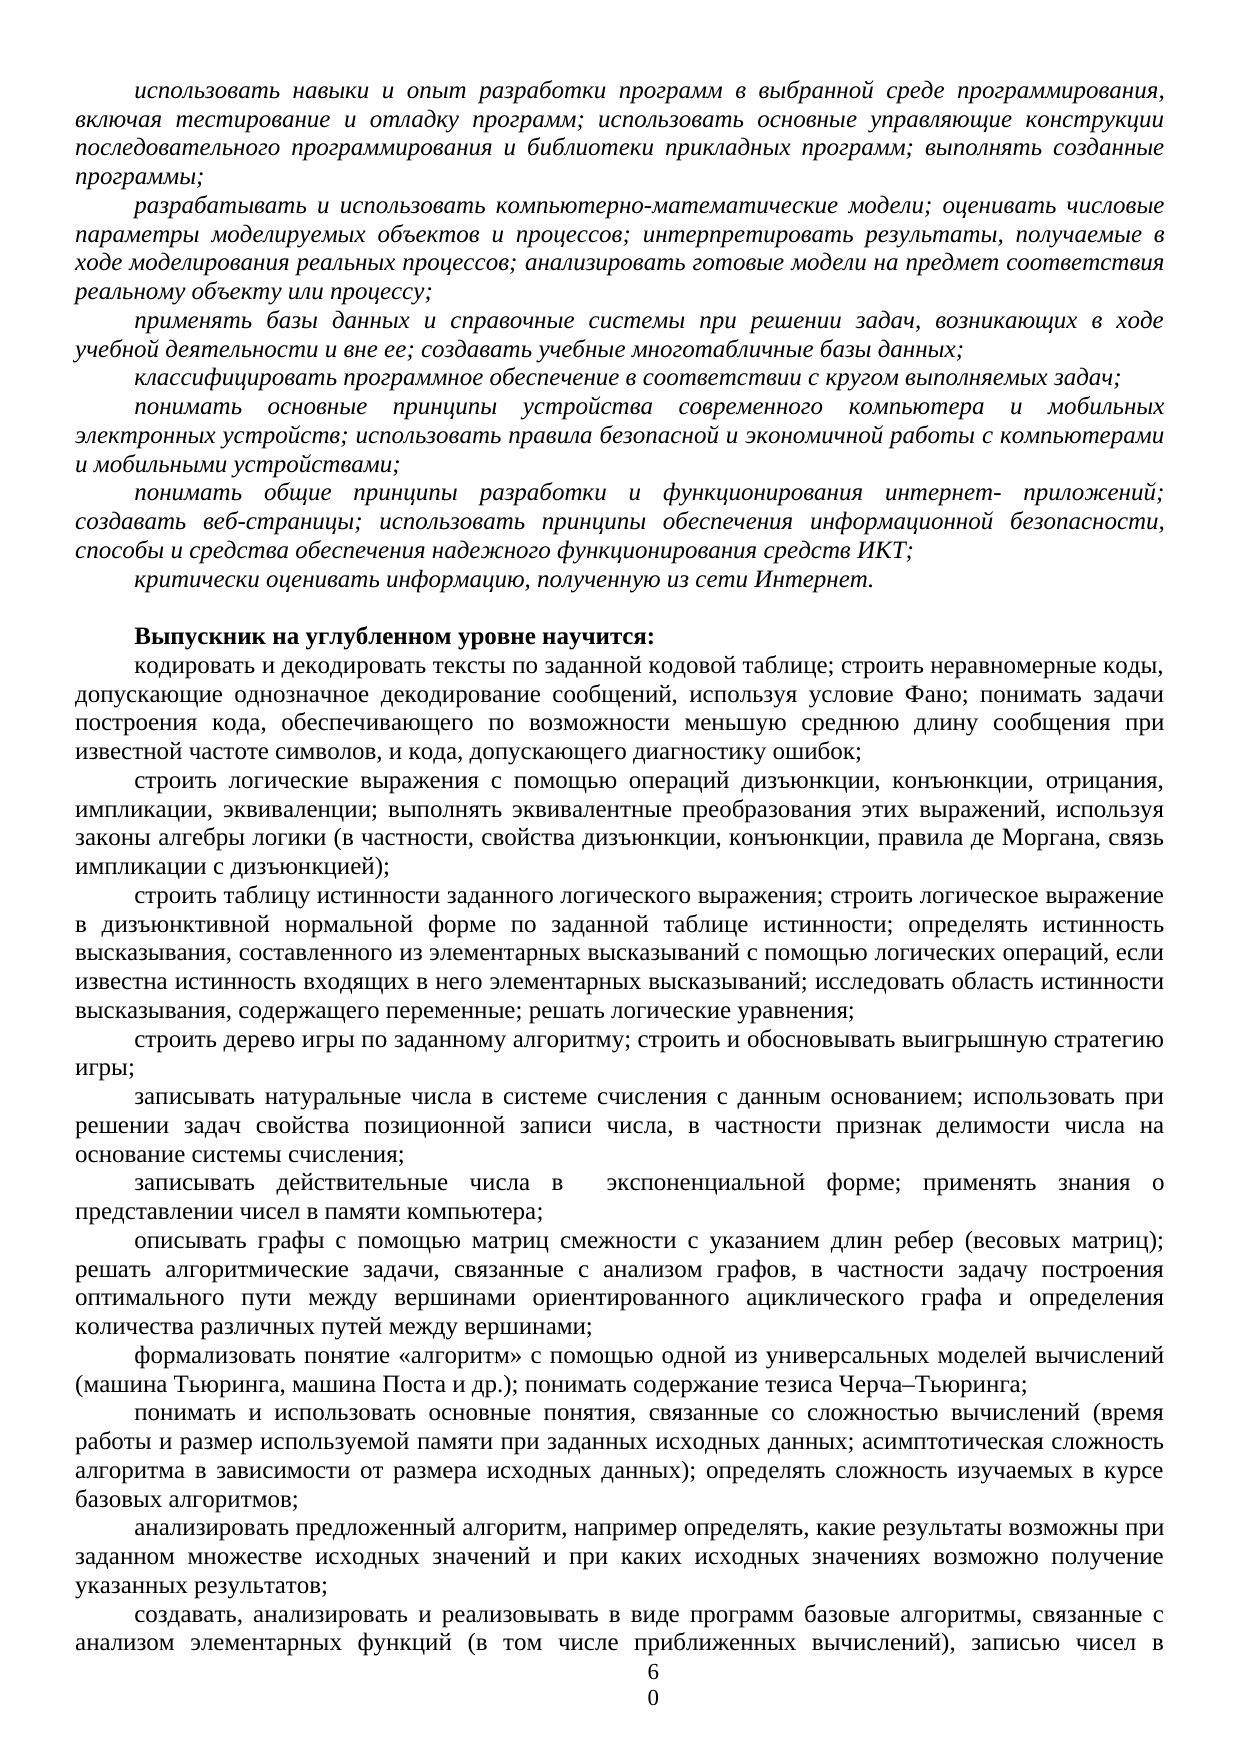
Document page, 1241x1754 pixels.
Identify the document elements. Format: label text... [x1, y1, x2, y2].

text понимать основные принципы устройства современного компьютера и мобильных электронных устройств; использовать правила безопасной и экономичной работы с компьютерами и мобильными устройствами; [75, 391, 1165, 477]
text использовать навыки и опыт разработки программ в выбранной среде программирования, включая тестирование и отладку программ; использовать основные управляющие конструкции последовательного программирования и библиотеки прикладных программ; выполнять созданные программы; [75, 75, 1165, 190]
text понимать и использовать основные понятия, связанные со сложностью вычислений (время работы и размер используемой памяти при заданных исходных данных; асимптотическая сложность алгоритма в зависимости от размера исходных данных); определять сложность изучаемых в курсе базовых алгоритмов; [75, 1397, 1165, 1512]
text понимать общие принципы разработки и функционирования интернет- приложений; создавать веб-страницы; использовать принципы обеспечения информационной безопасности, способы и средства обеспечения надежного функционирования средств ИКТ; [75, 477, 1165, 564]
text строить логические выражения с помощью операций дизъюнкции, конъюнкции, отрицания, импликации, эквиваленции; выполнять эквивалентные преобразования этих выражений, используя законы алгебры логики (в частности, свойства дизъюнкции, конъюнкции, правила де Моргана, связь импликации с дизъюнкцией); [75, 765, 1165, 880]
text разрабатывать и использовать компьютерно-математические модели; оценивать числовые параметры моделируемых объектов и процессов; интерпретировать результаты, получаемые в ходе моделирования реальных процессов; анализировать готовые модели на предмет соответствия реальному объекту или процессу; [75, 190, 1165, 305]
text строить таблицу истинности заданного логического выражения; строить логическое выражение в дизъюнктивной нормальной форме по заданной таблице истинности; определять истинность высказывания, составленного из элементарных высказываний с помощью логических операций, если известна истинность входящих в него элементарных высказываний; исследовать область истинности высказывания, содержащего переменные; решать логические уравнения; [75, 880, 1165, 1024]
text описывать графы с помощью матриц смежности с указанием длин ребер (весовых матриц); решать алгоритмические задачи, связанные с анализом графов, в частности задачу построения оптимального пути между вершинами ориентированного ациклического графа и определения количества различных путей между вершинами; [75, 1225, 1165, 1340]
text анализировать предложенный алгоритм, например определять, какие результаты возможны при заданном множестве исходных значений и при каких исходных значениях возможно получение указанных результатов; [75, 1512, 1165, 1599]
text строить дерево игры по заданному алгоритму; строить и обосновывать выигрышную стратегию игры; [75, 1024, 1165, 1081]
text Выпускник на углубленном уровне научится: [75, 621, 1165, 650]
text классифицировать программное обеспечение в соответствии с кругом выполняемых задач; [75, 362, 1165, 391]
text записывать натуральные числа в системе счисления с данным основанием; использовать при решении задач свойства позиционной записи числа, в частности признак делимости числа на основание системы счисления; [75, 1081, 1165, 1167]
text кодировать и декодировать тексты по заданной кодовой таблице; строить неравномерные коды, допускающие однозначное декодирование сообщений, используя условие Фано; понимать задачи построения кода, обеспечивающего по возможности меньшую среднюю длину сообщения при известной частоте символов, и кода, допускающего диагностику ошибок; [75, 650, 1165, 765]
text записывать действительные числа в экспоненциальной форме; применять знания о представлении чисел в памяти компьютера; [75, 1167, 1165, 1225]
text формализовать понятие «алгоритм» с помощью одной из универсальных моделей вычислений (машина Тьюринга, машина Поста и др.); понимать содержание тезиса Черча–Тьюринга; [75, 1340, 1165, 1397]
text применять базы данных и справочные системы при решении задач, возникающих в ходе учебной деятельности и вне ее; создавать учебные многотабличные базы данных; [75, 305, 1165, 362]
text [75, 1599, 1165, 1656]
text критически оценивать информацию, полученную из сети Интернет. [75, 564, 1165, 592]
